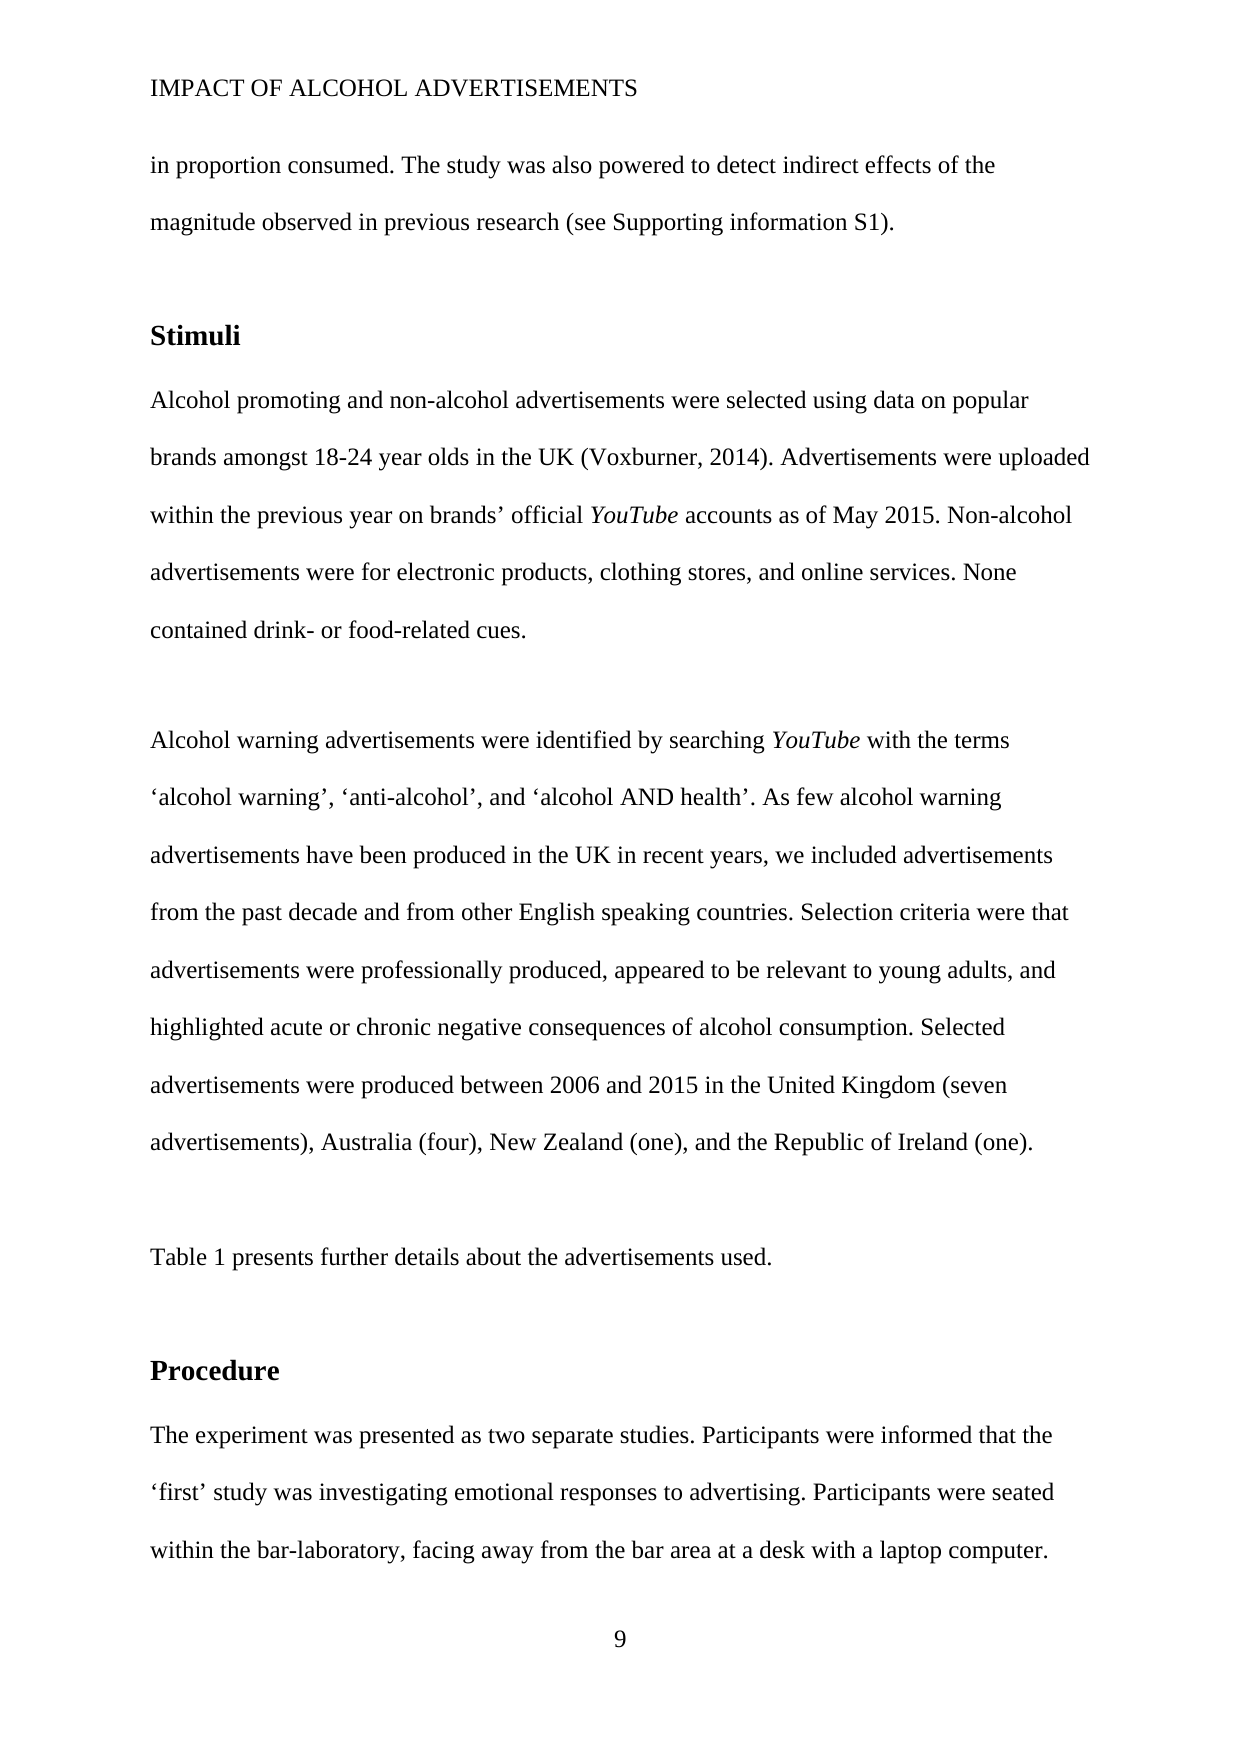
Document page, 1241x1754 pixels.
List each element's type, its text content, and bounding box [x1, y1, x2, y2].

text Procedure [150, 1353, 1090, 1386]
text Alcohol warning advertisements were identified by searching YouTube with the terms ‘alcohol warning’, ‘anti-alcohol’, and ‘alcohol AND health’. As few alcohol warning advertisements have been produced in the UK in recent years, we included advertisements from the past decade and from other English speaking countries. Selection criteria were that advertisements were professionally produced, appeared to be relevant to young adults, and highlighted acute or chronic negative consequences of alcohol consumption. Selected advertisements were produced between 2006 and 2015 in the United Kingdom (seven advertisements), Australia (four), New Zealand (one), and the Republic of Ireland (one). [150, 725, 1090, 1156]
text Stimuli [150, 318, 1090, 351]
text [150, 1420, 1090, 1563]
text Alcohol promoting and non-alcohol advertisements were selected using data on popular brands amongst 18-24 year olds in the UK (Voxburner, 2014). Advertisements were uploaded within the previous year on brands’ official YouTube accounts as of May 2015. Non-alcohol advertisements were for electronic products, clothing stores, and online services. None contained drink- or food-related cues. [150, 385, 1090, 643]
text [150, 150, 1090, 236]
text Table 1 presents further details about the advertisements used. [150, 1242, 1090, 1271]
